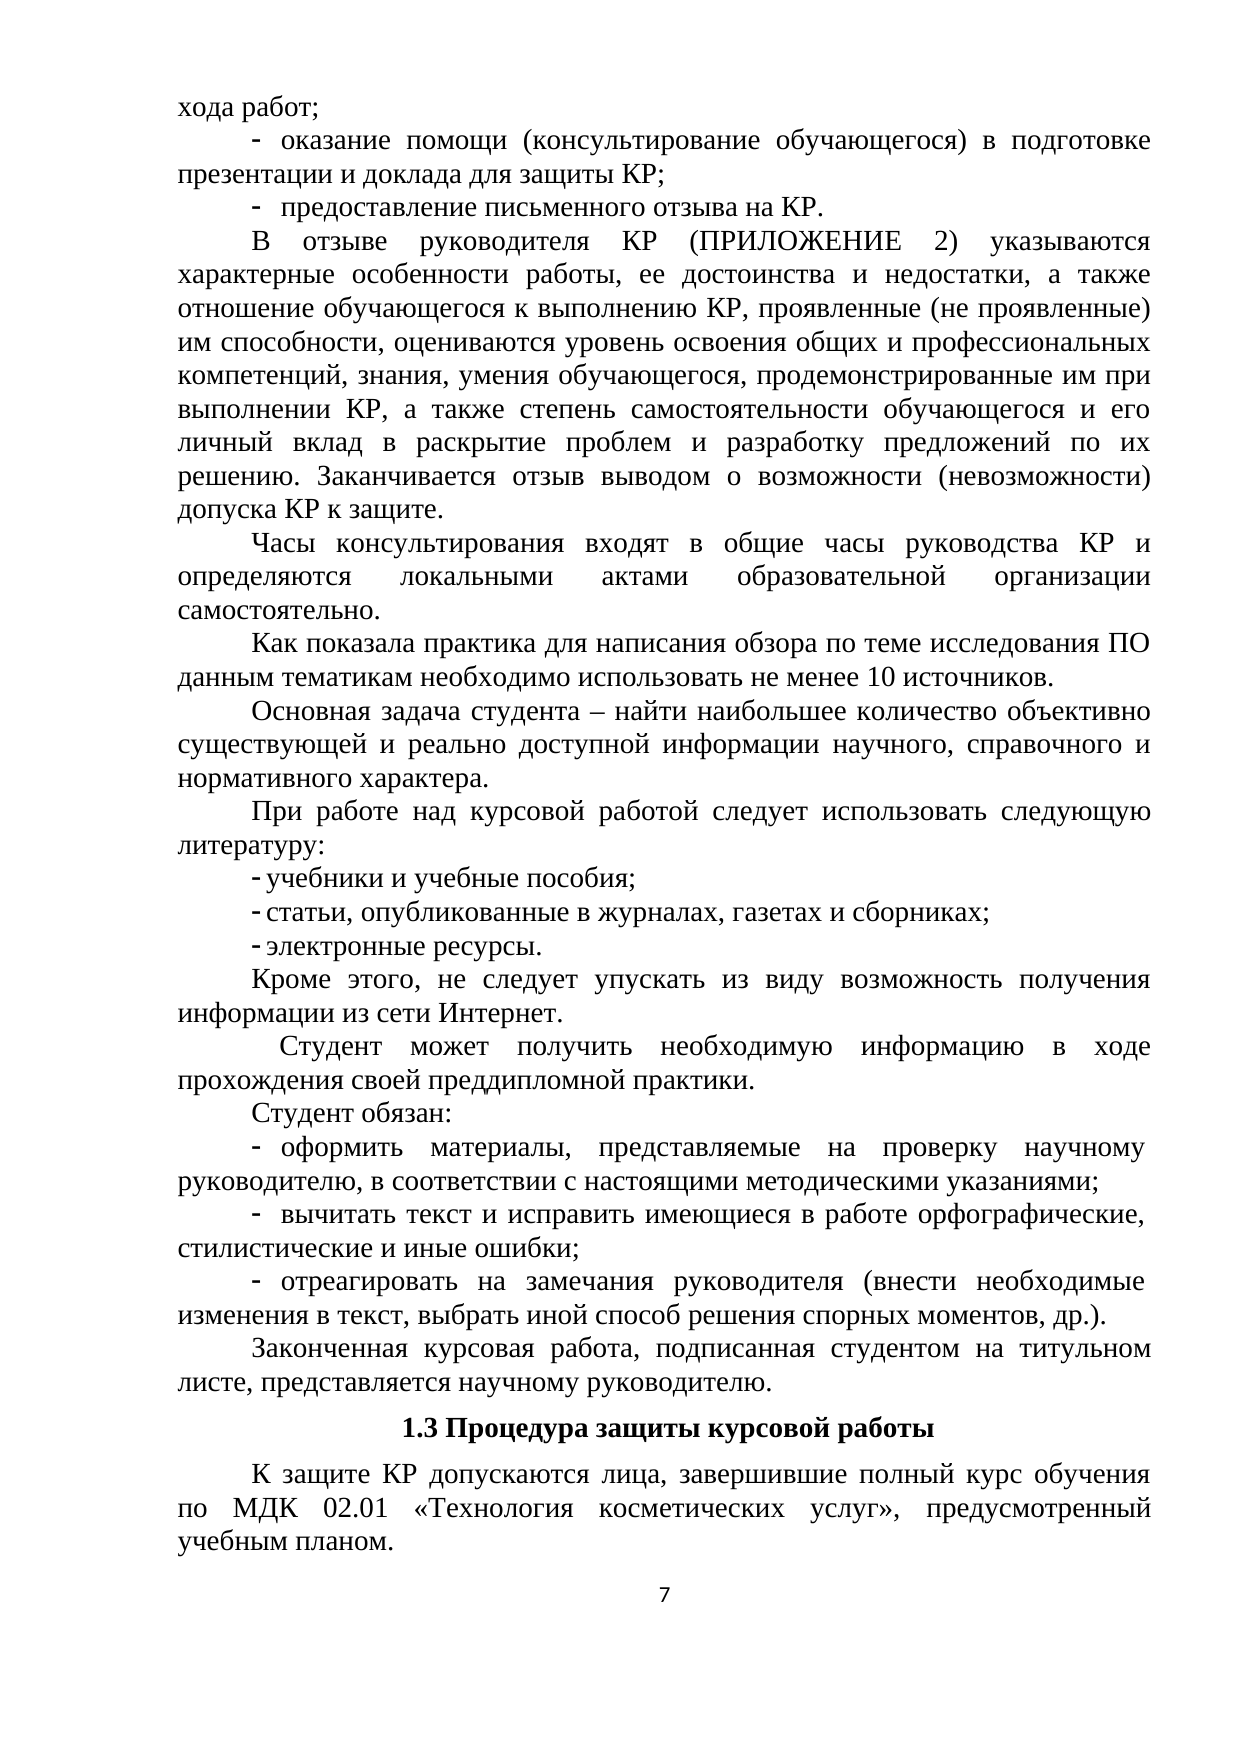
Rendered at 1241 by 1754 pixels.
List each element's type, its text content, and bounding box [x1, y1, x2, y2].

list вычитать текст и исправить имеющиеся в работе орфографические, стилистические и иные ошибки; [177, 1196, 1146, 1263]
text К защите КР допускаются лица, завершившие полный курс обучения по МДК 02.01 «Технология косметических услуг», предусмотренный учебным планом. [177, 1456, 1152, 1557]
text Студент может получить необходимую информацию в ходе прохождения своей преддипломной практики. [177, 1028, 1152, 1095]
text Кроме этого, не следует упускать из виду возможность получения информации из сети Интернет. [177, 961, 1152, 1028]
text Основная задача студента ‒ найти наибольшее количество объективно существующей и реально доступной информации научного, справочного и нормативного характера. [177, 693, 1152, 793]
list предоставление письменного отзыва на КР. [177, 189, 1152, 223]
list оформить материалы, представляемые на проверку научному руководителю, в соответствии с настоящими методическими указаниями; [177, 1129, 1146, 1196]
text Часы консультирования входят в общие часы руководства КР и определяются локальными актами образовательной организации самостоятельно. [177, 525, 1152, 626]
text Как показала практика для написания обзора по теме исследования ПО данным тематикам необходимо использовать не менее 10 источников. [177, 626, 1152, 693]
text Законченная курсовая работа, подписанная студентом на титульном листе, представляется научному руководителю. [177, 1331, 1152, 1398]
list статьи, опубликованные в журналах, газетах и сборниках; [177, 894, 1152, 928]
text Студент обязан: [177, 1095, 1146, 1129]
text В отзыве руководителя КР (ПРИЛОЖЕНИЕ 2) указываются характерные особенности работы, ее достоинства и недостатки, а также отношение обучающегося к выполнению КР, проявленные (не проявленные) им способности, оцениваются уровень освоения общих и профессиональных компетенций, знания, умения обучающегося, продемонстрированные им при выполнении КР, а также степень самостоятельности обучающегося и его личный вклад в раскрытие проблем и разработку предложений по их решению. Заканчивается отзыв выводом о возможности (невозможности) допуска КР к защите. [177, 223, 1152, 525]
list отреагировать на замечания руководителя (внести необходимые изменения в текст, выбрать иной способ решения спорных моментов, др.). [177, 1263, 1146, 1331]
list электронные ресурсы. [177, 928, 1152, 961]
list оказание помощи (консультирование обучающегося) в подготовке презентации и доклада для защиты КР; [177, 122, 1152, 189]
text При работе над курсовой работой следует использовать следующую литературу: [177, 793, 1152, 860]
text 1.3 Процедура защиты курсовой работы [177, 1410, 1152, 1444]
list учебники и учебные пособия; [177, 860, 1152, 894]
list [177, 89, 1152, 122]
